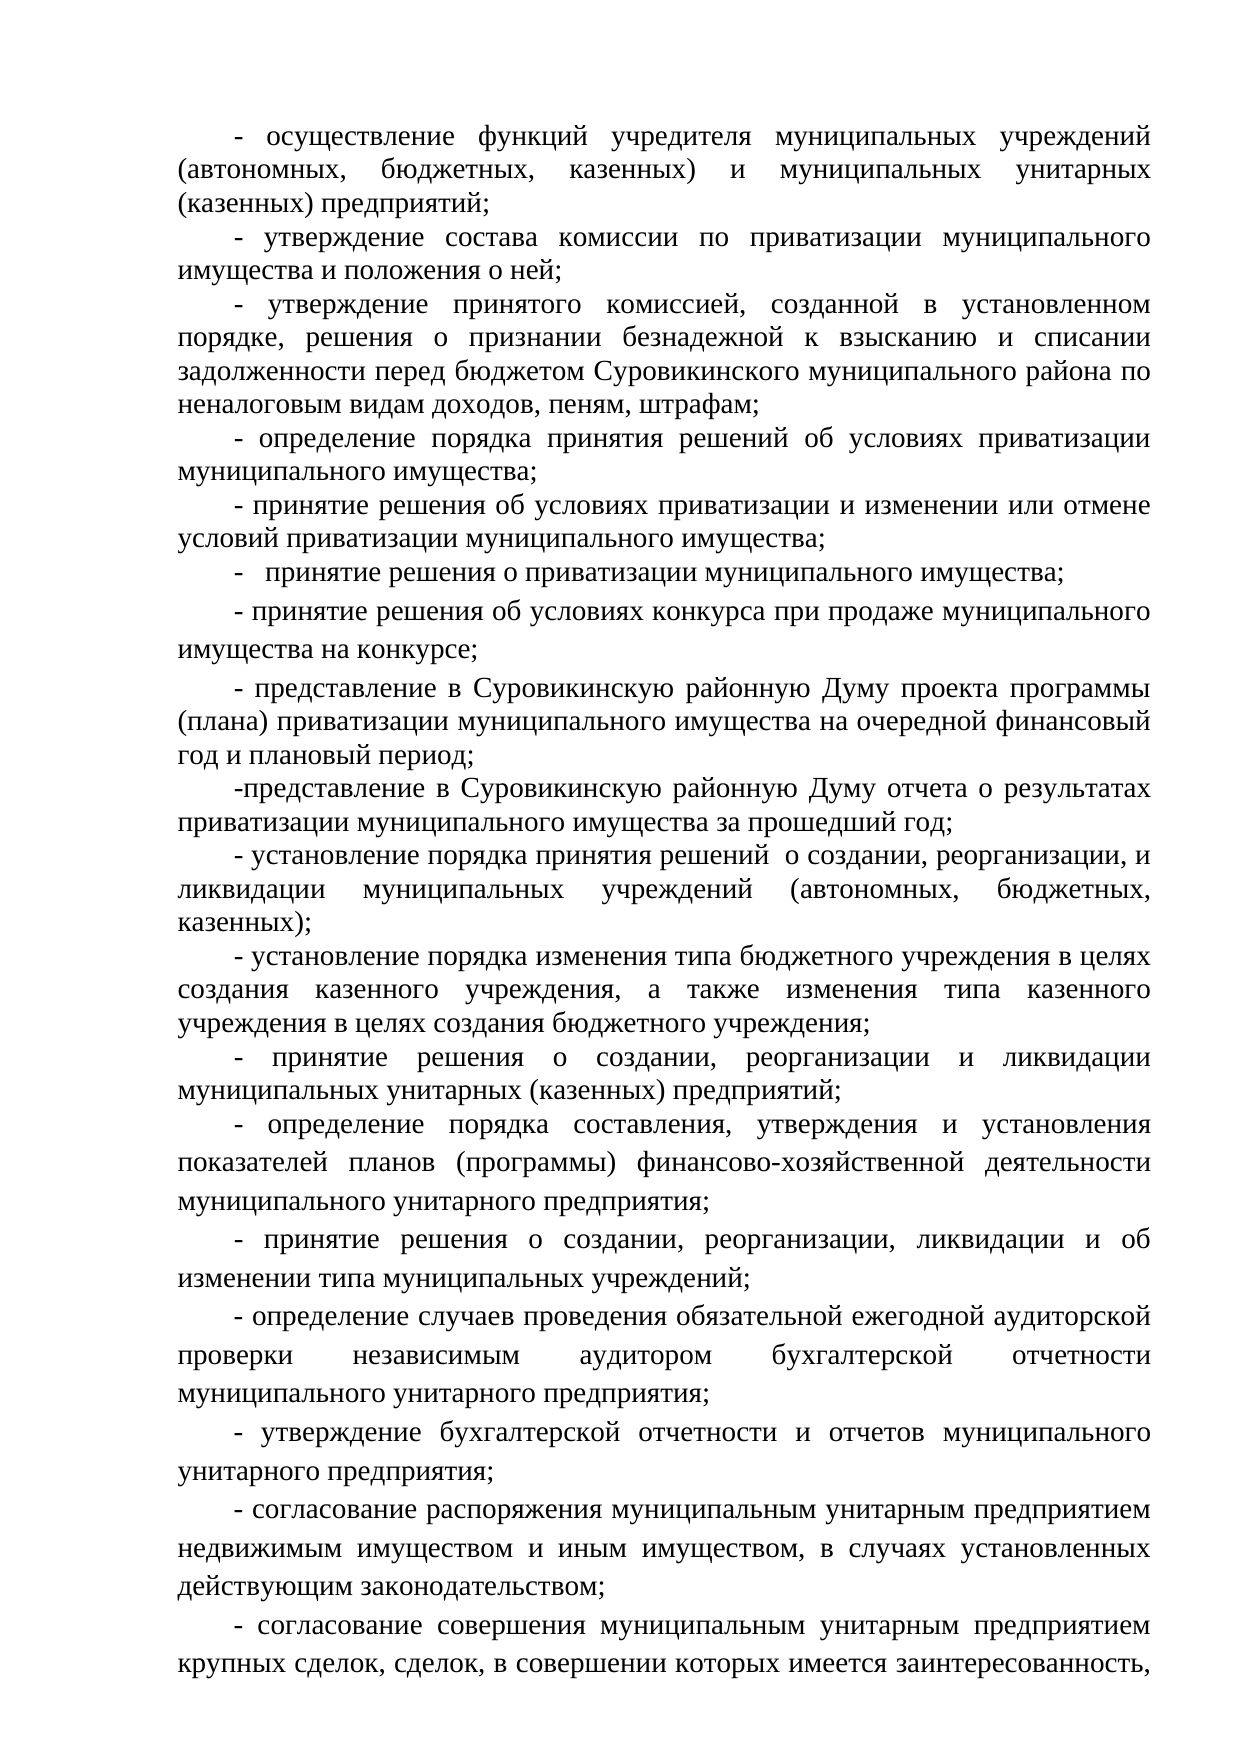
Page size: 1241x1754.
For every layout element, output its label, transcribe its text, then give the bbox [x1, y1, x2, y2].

text - определение порядка принятия решений об условиях приватизации муниципального имущества; [177, 420, 1152, 487]
text - установление порядка изменения типа бюджетного учреждения в целях создания казенного учреждения, а также изменения типа казенного учреждения в целях создания бюджетного учреждения; [177, 938, 1152, 1039]
text - принятие решения об условиях конкурса при продаже муниципального имущества на конкурсе; [177, 593, 1152, 665]
text -представление в Суровикинскую районную Думу отчета о результатах приватизации муниципального имущества за прошедший год; [177, 770, 1152, 837]
text - определение случаев проведения обязательной ежегодной аудиторской проверки независимым аудитором бухгалтерской отчетности муниципального унитарного предприятия; [177, 1298, 1152, 1409]
text - принятие решения об условиях приватизации и изменении или отмене условий приватизации муниципального имущества; [177, 487, 1152, 554]
text - установление порядка принятия решений о создании, реорганизации, и ликвидации муниципальных учреждений (автономных, бюджетных, казенных); [177, 837, 1152, 938]
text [177, 1607, 1152, 1679]
text - осуществление функций учредителя муниципальных учреждений (автономных, бюджетных, казенных) и муниципальных унитарных (казенных) предприятий; [177, 118, 1152, 219]
text - утверждение состава комиссии по приватизации муниципального имущества и положения о ней; [177, 219, 1152, 286]
text - утверждение бухгалтерской отчетности и отчетов муниципального унитарного предприятия; [177, 1414, 1152, 1486]
text - принятие решения о создании, реорганизации и ликвидации муниципальных унитарных (казенных) предприятий; [177, 1039, 1152, 1106]
text - представление в Суровикинскую районную Думу проекта программы (плана) приватизации муниципального имущества на очередной финансовый год и плановый период; [177, 670, 1152, 770]
text - принятие решения о приватизации муниципального имущества; [177, 554, 1152, 588]
text - принятие решения о создании, реорганизации, ликвидации и об изменении типа муниципальных учреждений; [177, 1221, 1152, 1293]
text - утверждение принятого комиссией, созданной в установленном порядке, решения о признании безнадежной к взысканию и списании задолженности перед бюджетом Суровикинского муниципального района по неналоговым видам доходов, пеням, штрафам; [177, 286, 1152, 420]
text - согласование распоряжения муниципальным унитарным предприятием недвижимым имуществом и иным имуществом, в случаях установленных действующим законодательством; [177, 1491, 1152, 1602]
text - определение порядка составления, утверждения и установления показателей планов (программы) финансово-хозяйственной деятельности муниципального унитарного предприятия; [177, 1106, 1152, 1216]
